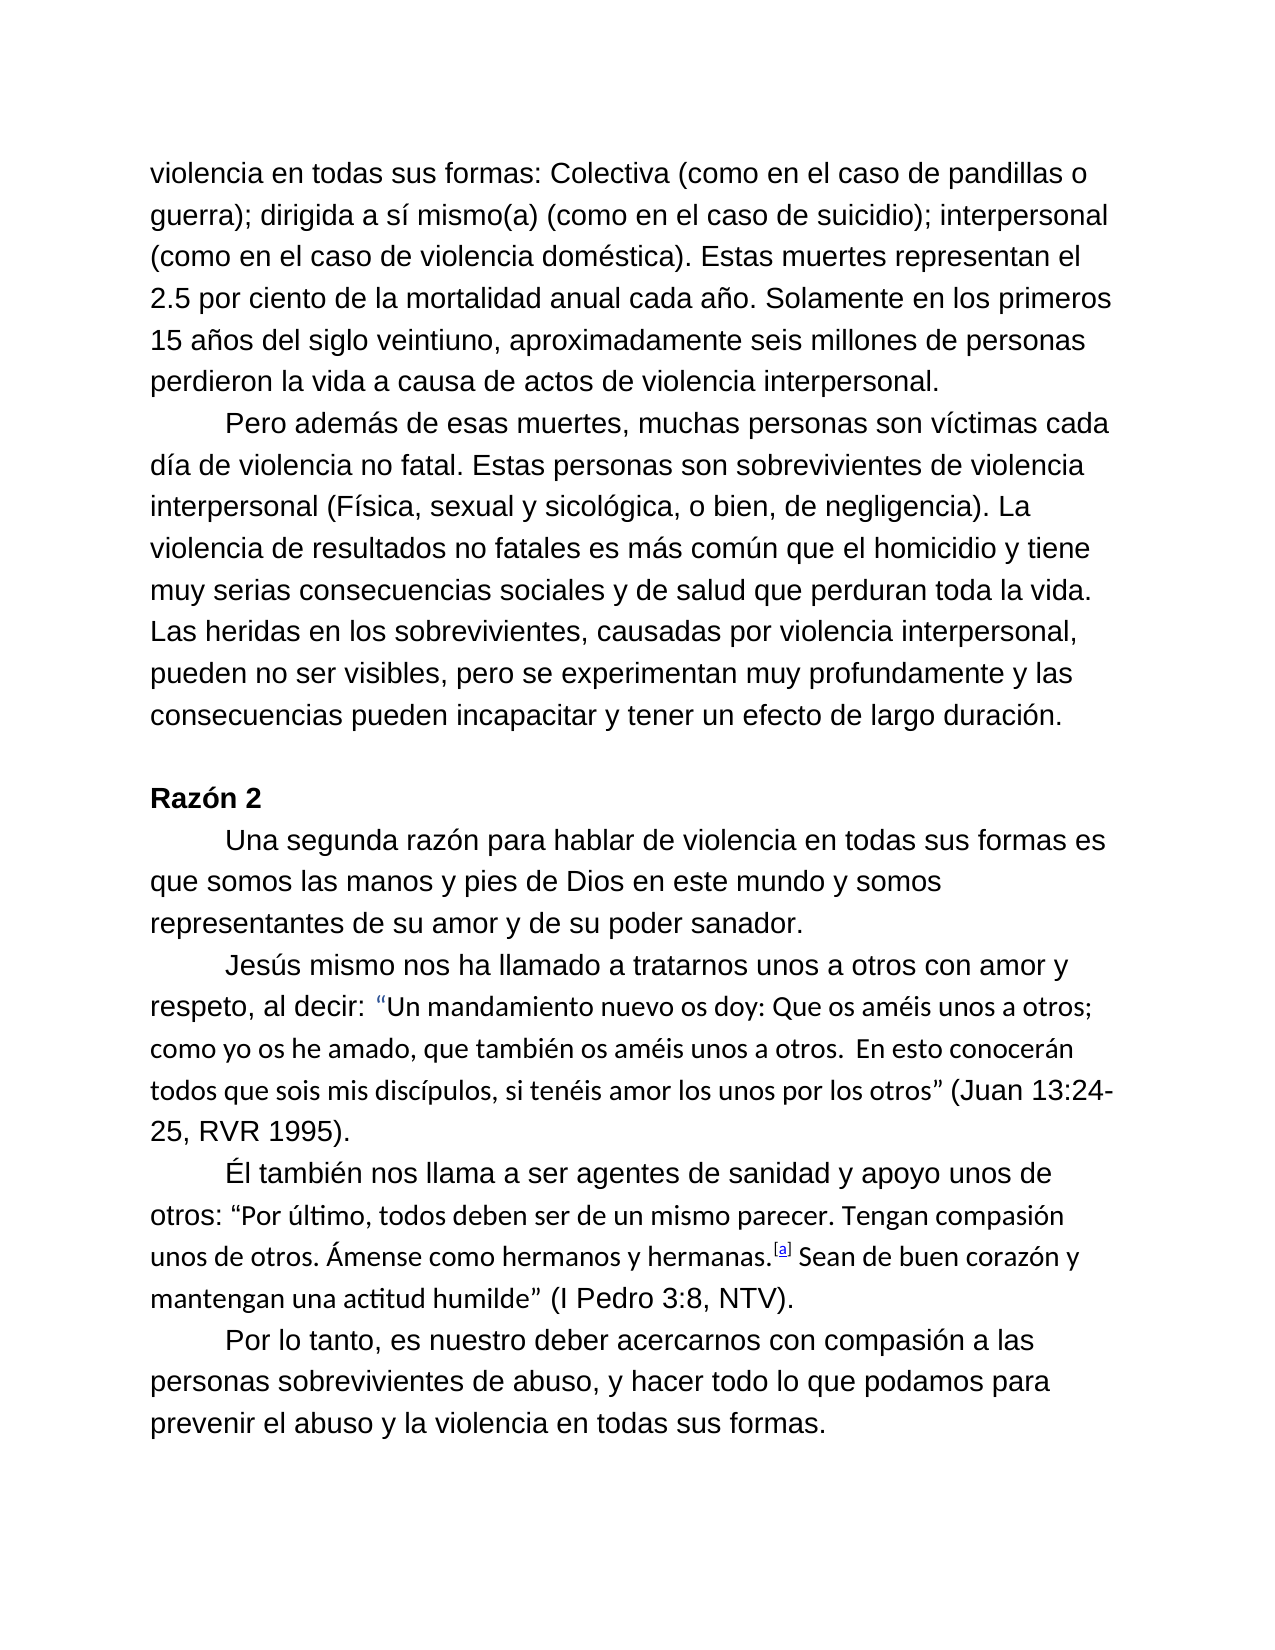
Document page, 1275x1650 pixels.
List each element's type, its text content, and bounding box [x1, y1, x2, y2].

text Él también nos llama a ser agentes de sanidad y apoyo unos de otros: “Por último, todos deben ser de un mismo parecer. Tengan compasión unos de otros. Ámense como hermanos y hermanas.[a] Sean de buen corazón y mantengan una actitud humilde” (I Pedro 3:8, NTV). [150, 1150, 1125, 1317]
text Por lo tanto, es nuestro deber acercarnos con compasión a las personas sobrevivientes de abuso, y hacer todo lo que podamos para prevenir el abuso y la violencia en todas sus formas. [150, 1317, 1125, 1442]
text Jesús mismo nos ha llamado a tratarnos unos a otros con amor y respeto, al decir: “Un mandamiento nuevo os doy: Que os améis unos a otros; como yo os he amado, que también os améis unos a otros. En esto conocerán todos que sois mis discípulos, si tenéis amor los unos por los otros” (Juan 13:24-25, RVR 1995). [150, 942, 1125, 1150]
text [150, 150, 1125, 400]
text Pero además de esas muertes, muchas personas son víctimas cada día de violencia no fatal. Estas personas son sobrevivientes de violencia interpersonal (Física, sexual y sicológica, o bien, de negligencia). La violencia de resultados no fatales es más común que el homicidio y tiene muy serias consecuencias sociales y de salud que perduran toda la vida. Las heridas en los sobrevivientes, causadas por violencia interpersonal, pueden no ser visibles, pero se experimentan muy profundamente y las consecuencias pueden incapacitar y tener un efecto de largo duración. [150, 400, 1125, 733]
text Una segunda razón para hablar de violencia en todas sus formas es que somos las manos y pies de Dios en este mundo y somos representantes de su amor y de su poder sanador. [150, 817, 1125, 942]
text Razón 2 [150, 775, 1125, 817]
